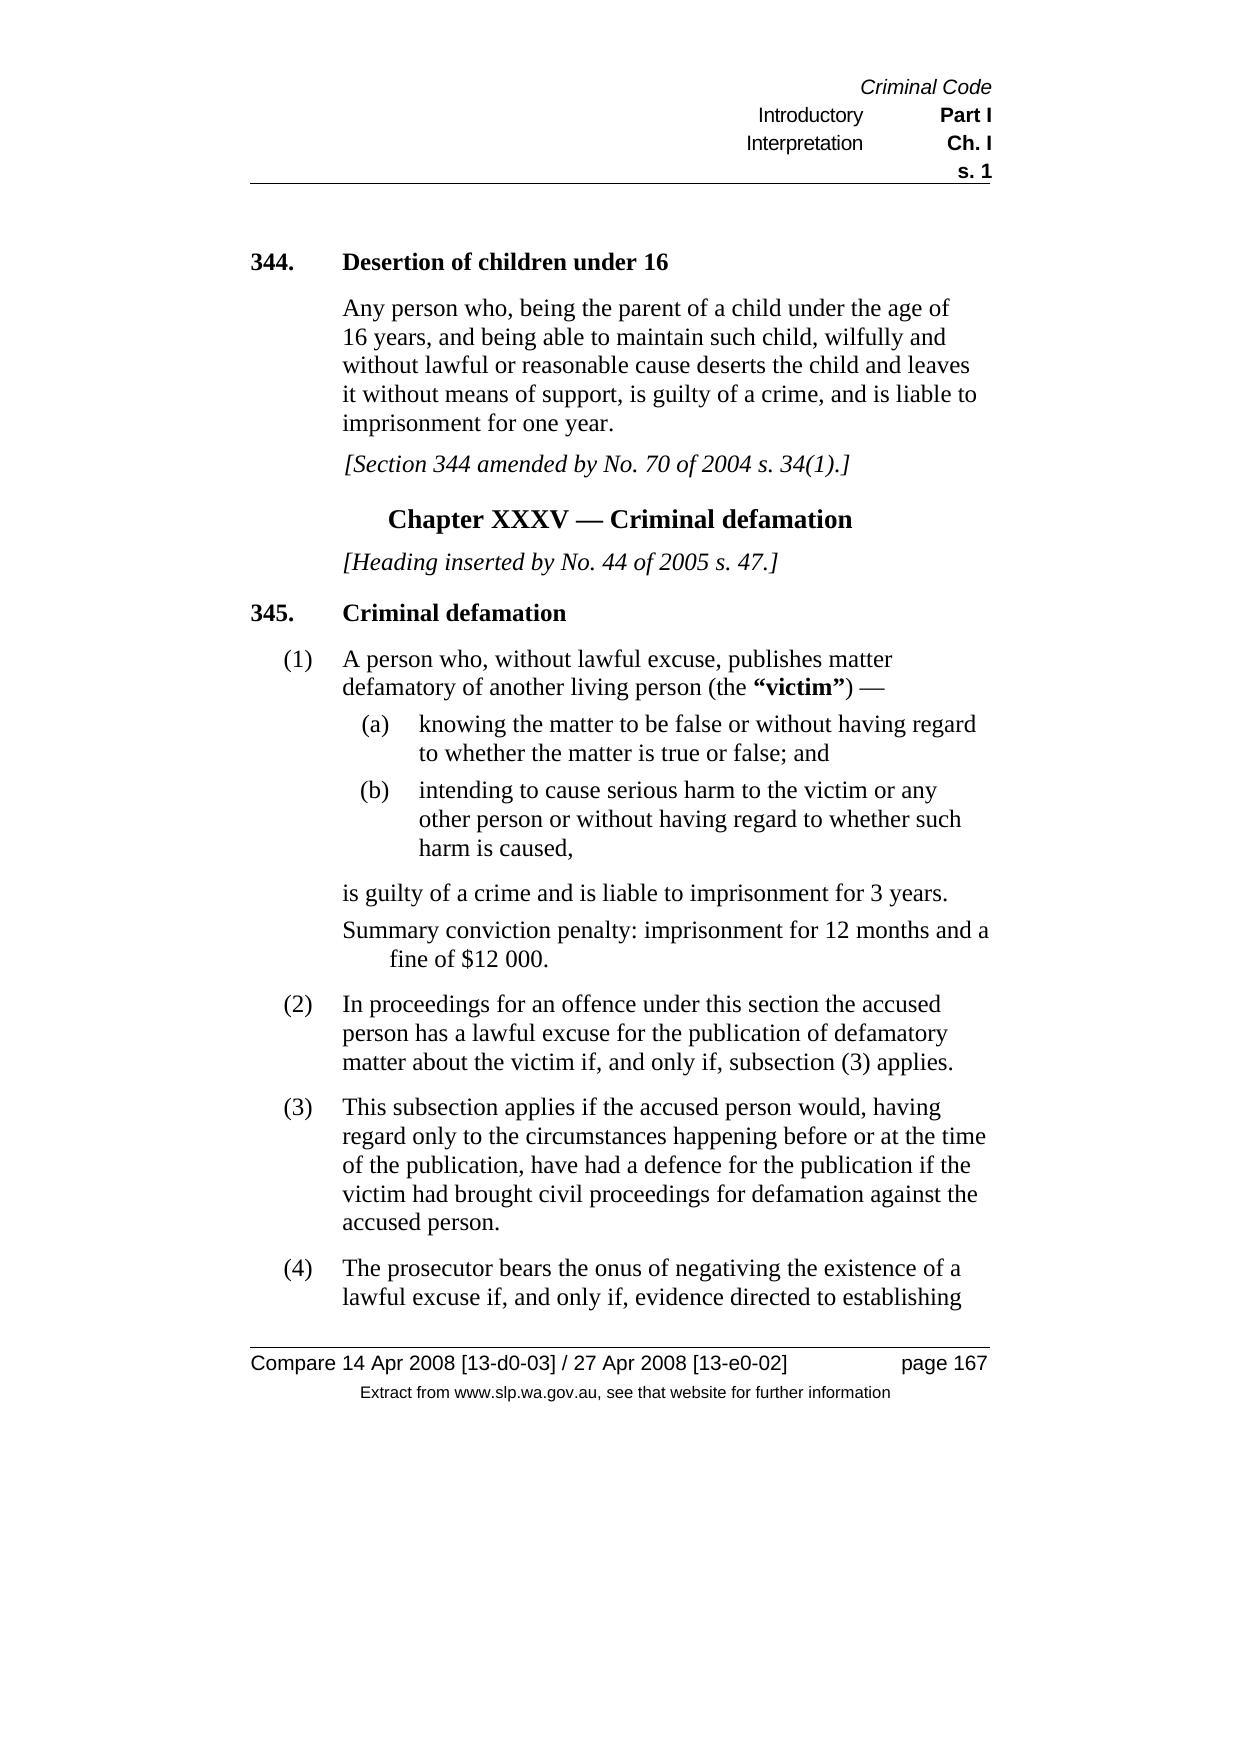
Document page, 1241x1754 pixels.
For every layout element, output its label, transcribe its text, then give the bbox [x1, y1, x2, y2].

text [250, 1253, 990, 1310]
text (2) In proceedings for an offence under this section the accused person has a lawful excuse for the publication of defamatory matter about the victim if, and only if, subsection (3) applies. [250, 989, 990, 1076]
text (1) A person who, without lawful excuse, publishes matter defamatory of another living person (the “victim”) — [250, 644, 990, 701]
text Summary conviction penalty: imprisonment for 12 months and a fine of $12 000. [250, 915, 990, 973]
text (3) This subsection applies if the accused person would, having regard only to the circumstances happening before or at the time of the publication, have had a defence for the publication if the victim had brought civil proceedings for defamation against the accused person. [250, 1092, 990, 1236]
text is guilty of a crime and is liable to imprisonment for 3 years. [250, 878, 990, 907]
subtitle [Heading inserted by No. 44 of 2005 s. 47.] [250, 547, 990, 575]
text (a) knowing the matter to be false or without having regard to whether the matter is true or false; and [250, 709, 990, 767]
text [Section 344 amended by No. 70 of 2004 s. 34(1).] [250, 449, 990, 478]
subtitle Chapter XXXV — Criminal defamation [250, 503, 990, 534]
text (b) intending to cause serious harm to the victim or any other person or without having regard to whether such harm is caused, [250, 775, 990, 862]
subtitle 345. Criminal defamation [250, 598, 990, 627]
subtitle 344. Desertion of children under 16 [250, 247, 990, 276]
text Any person who, being the parent of a child under the age of 16 years, and being able to maintain such child, wilfully and without lawful or reasonable cause deserts the child and leaves it without means of support, is guilty of a crime, and is liable to imprisonment for one year. [250, 293, 990, 437]
